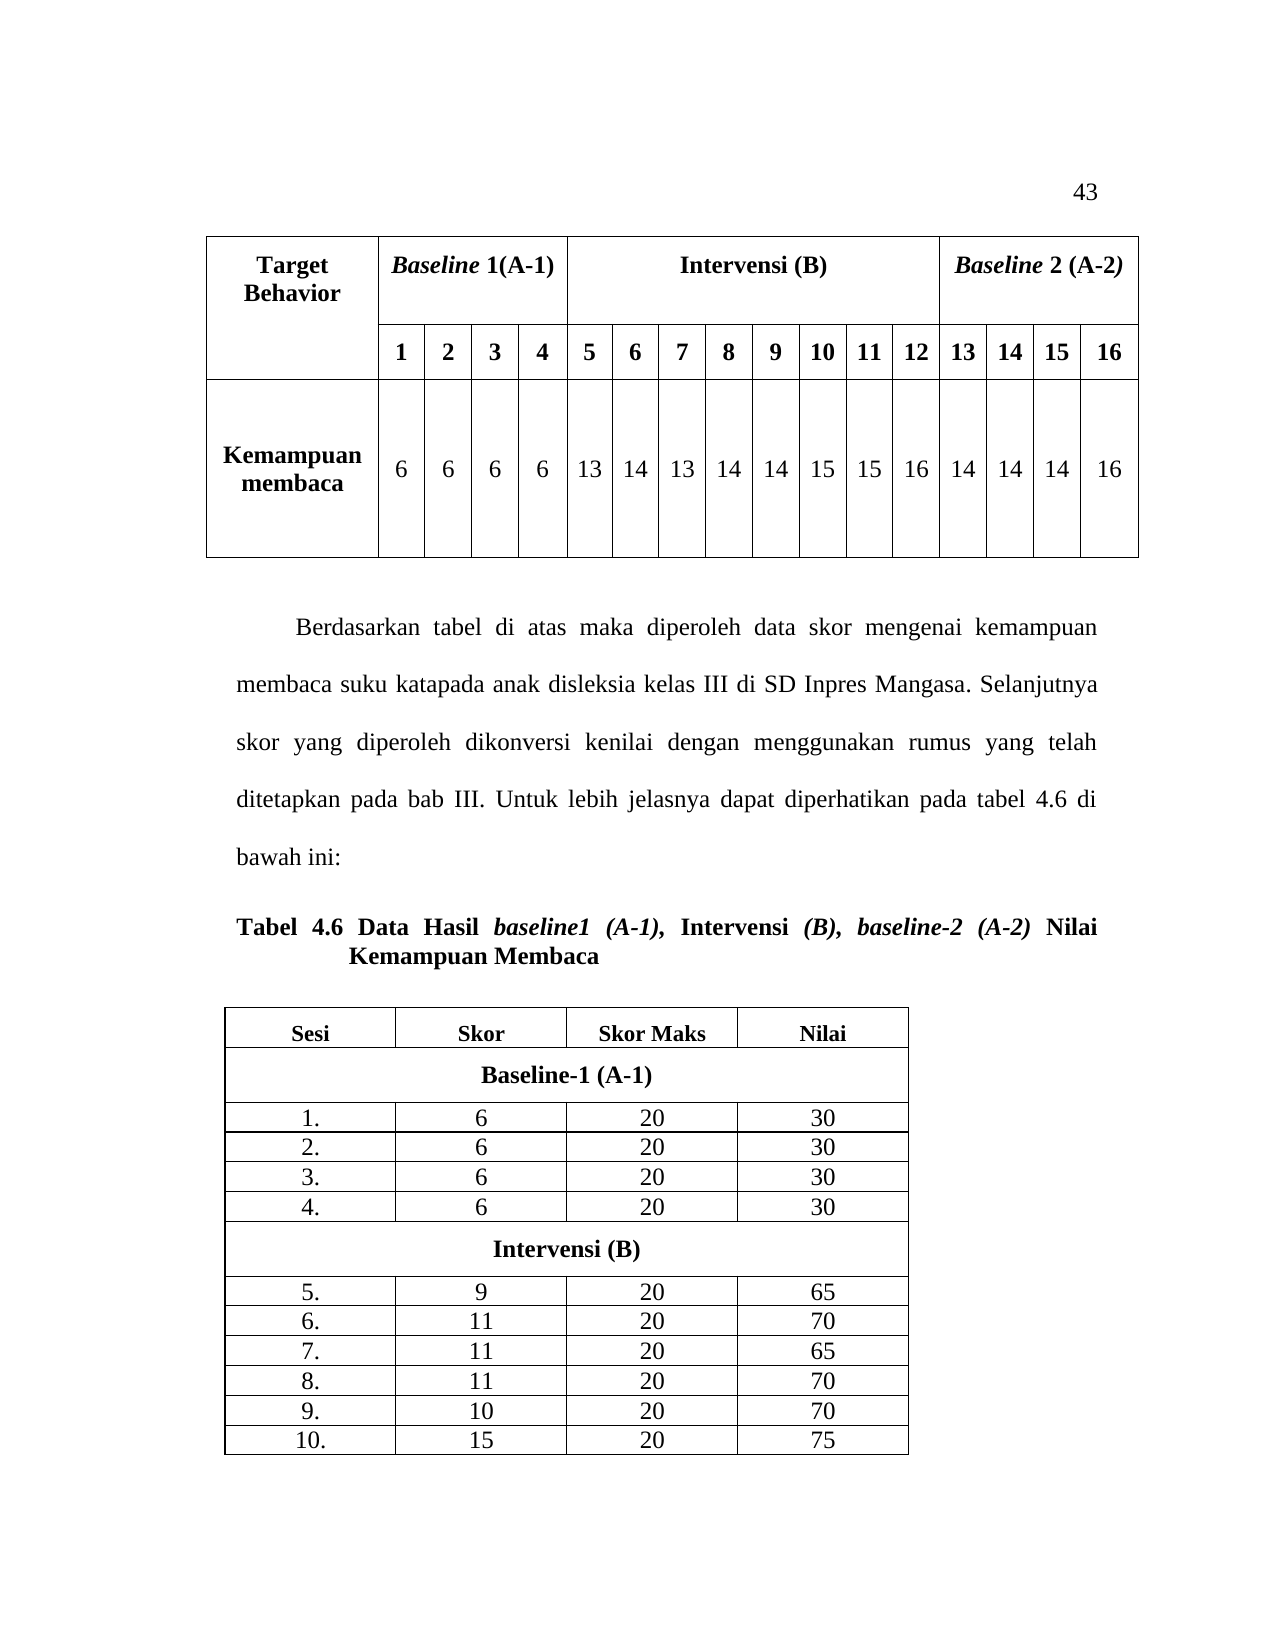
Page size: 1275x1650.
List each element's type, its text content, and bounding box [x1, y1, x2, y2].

table_cell 30 [738, 1192, 908, 1221]
table_cell 4 [519, 325, 567, 379]
table_cell 14 [613, 380, 658, 557]
table_cell 30 [738, 1133, 908, 1161]
table_cell 20 [567, 1162, 737, 1191]
table_cell 11 [396, 1306, 566, 1335]
table_cell 5 [568, 325, 612, 379]
text Tabel 4.6 Data Hasil baseline1 (A-1), Intervensi (B), baseline-2 (A-2) Nilai Kemampuan Membaca [236, 912, 1098, 969]
table_cell 14 [940, 380, 986, 557]
table_cell 20 [567, 1366, 737, 1395]
table_cell 16 [1081, 325, 1138, 379]
table_cell 5. [226, 1277, 395, 1305]
table_cell 10 [800, 325, 846, 379]
table_cell 8 [706, 325, 752, 379]
table_cell 3. [226, 1162, 395, 1191]
table_cell 20 [567, 1133, 737, 1161]
table_cell 9 [753, 325, 799, 379]
table_header Target Behavior [207, 237, 378, 379]
table_cell 16 [893, 380, 939, 557]
table_cell 2. [226, 1133, 395, 1161]
table_cell 15 [847, 380, 892, 557]
table_header Nilai [738, 1008, 908, 1047]
table_cell 11 [396, 1336, 566, 1365]
table_cell Intervensi (B) [226, 1222, 908, 1276]
table_cell 6. [226, 1306, 395, 1335]
table_cell 14 [987, 380, 1033, 557]
table_cell 9. [226, 1396, 395, 1424]
table_cell 6 [425, 380, 471, 557]
table_cell 14 [987, 325, 1033, 379]
table_cell 30 [738, 1162, 908, 1191]
table_cell 1. [226, 1103, 395, 1131]
table_header Skor [396, 1008, 566, 1047]
table_cell 7 [659, 325, 705, 379]
table_cell 20 [567, 1277, 737, 1305]
table_cell 4. [226, 1192, 395, 1221]
table_cell 20 [567, 1103, 737, 1131]
table_cell 13 [568, 380, 612, 557]
table_cell 6 [396, 1192, 566, 1221]
table_cell 20 [567, 1192, 737, 1221]
table_cell 6 [396, 1103, 566, 1131]
table_cell 65 [738, 1336, 908, 1365]
table_cell 14 [753, 380, 799, 557]
table_cell 6 [379, 380, 424, 557]
table_cell 6 [472, 380, 518, 557]
table_cell 20 [567, 1306, 737, 1335]
table_cell 15 [800, 380, 846, 557]
table_header Skor Maks [567, 1008, 737, 1047]
table_cell 3 [472, 325, 518, 379]
table_cell 13 [659, 380, 705, 557]
table_cell 16 [1081, 380, 1138, 557]
table_cell 11 [847, 325, 892, 379]
table_cell 12 [893, 325, 939, 379]
table_cell 70 [738, 1306, 908, 1335]
table_cell 15 [396, 1426, 566, 1454]
table_cell 11 [396, 1366, 566, 1395]
table_cell 75 [738, 1426, 908, 1454]
table_cell 30 [738, 1103, 908, 1131]
table_header Intervensi (B) [568, 237, 939, 324]
table_cell 14 [1034, 380, 1080, 557]
table_cell Baseline-1 (A-1) [226, 1048, 908, 1102]
table_cell 6 [519, 380, 567, 557]
text Berdasarkan tabel di atas maka diperoleh data skor mengenai kemampuan membaca suku katapada anak disleksia kelas III di SD Inpres Mangasa. Selanjutnya skor yang diperoleh dikonversi kenilai dengan menggunakan rumus yang telah ditetapkan pada bab III. Untuk lebih jelasnya dapat diperhatikan pada tabel 4.6 di bawah ini: [236, 612, 1098, 871]
table_cell 65 [738, 1277, 908, 1305]
table_cell 20 [567, 1426, 737, 1454]
table_cell 13 [940, 325, 986, 379]
table_cell Kemampuan membaca [207, 380, 378, 557]
table_cell 10 [396, 1396, 566, 1424]
table_header Sesi [226, 1008, 395, 1047]
table_cell 1 [379, 325, 424, 379]
table_cell 20 [567, 1336, 737, 1365]
table_cell 70 [738, 1366, 908, 1395]
table_cell 9 [396, 1277, 566, 1305]
table_cell 2 [425, 325, 471, 379]
table_cell 6 [396, 1133, 566, 1161]
table_cell 15 [1034, 325, 1080, 379]
table_cell 8. [226, 1366, 395, 1395]
table_cell 20 [567, 1396, 737, 1424]
table_cell 7. [226, 1336, 395, 1365]
table_header Baseline 1(A-1) [379, 237, 567, 324]
table_cell 6 [613, 325, 658, 379]
table_header Baseline 2 (A-2) [940, 237, 1138, 324]
table_cell 70 [738, 1396, 908, 1424]
table_cell 6 [396, 1162, 566, 1191]
table_cell 10. [226, 1426, 395, 1454]
table_cell 14 [706, 380, 752, 557]
